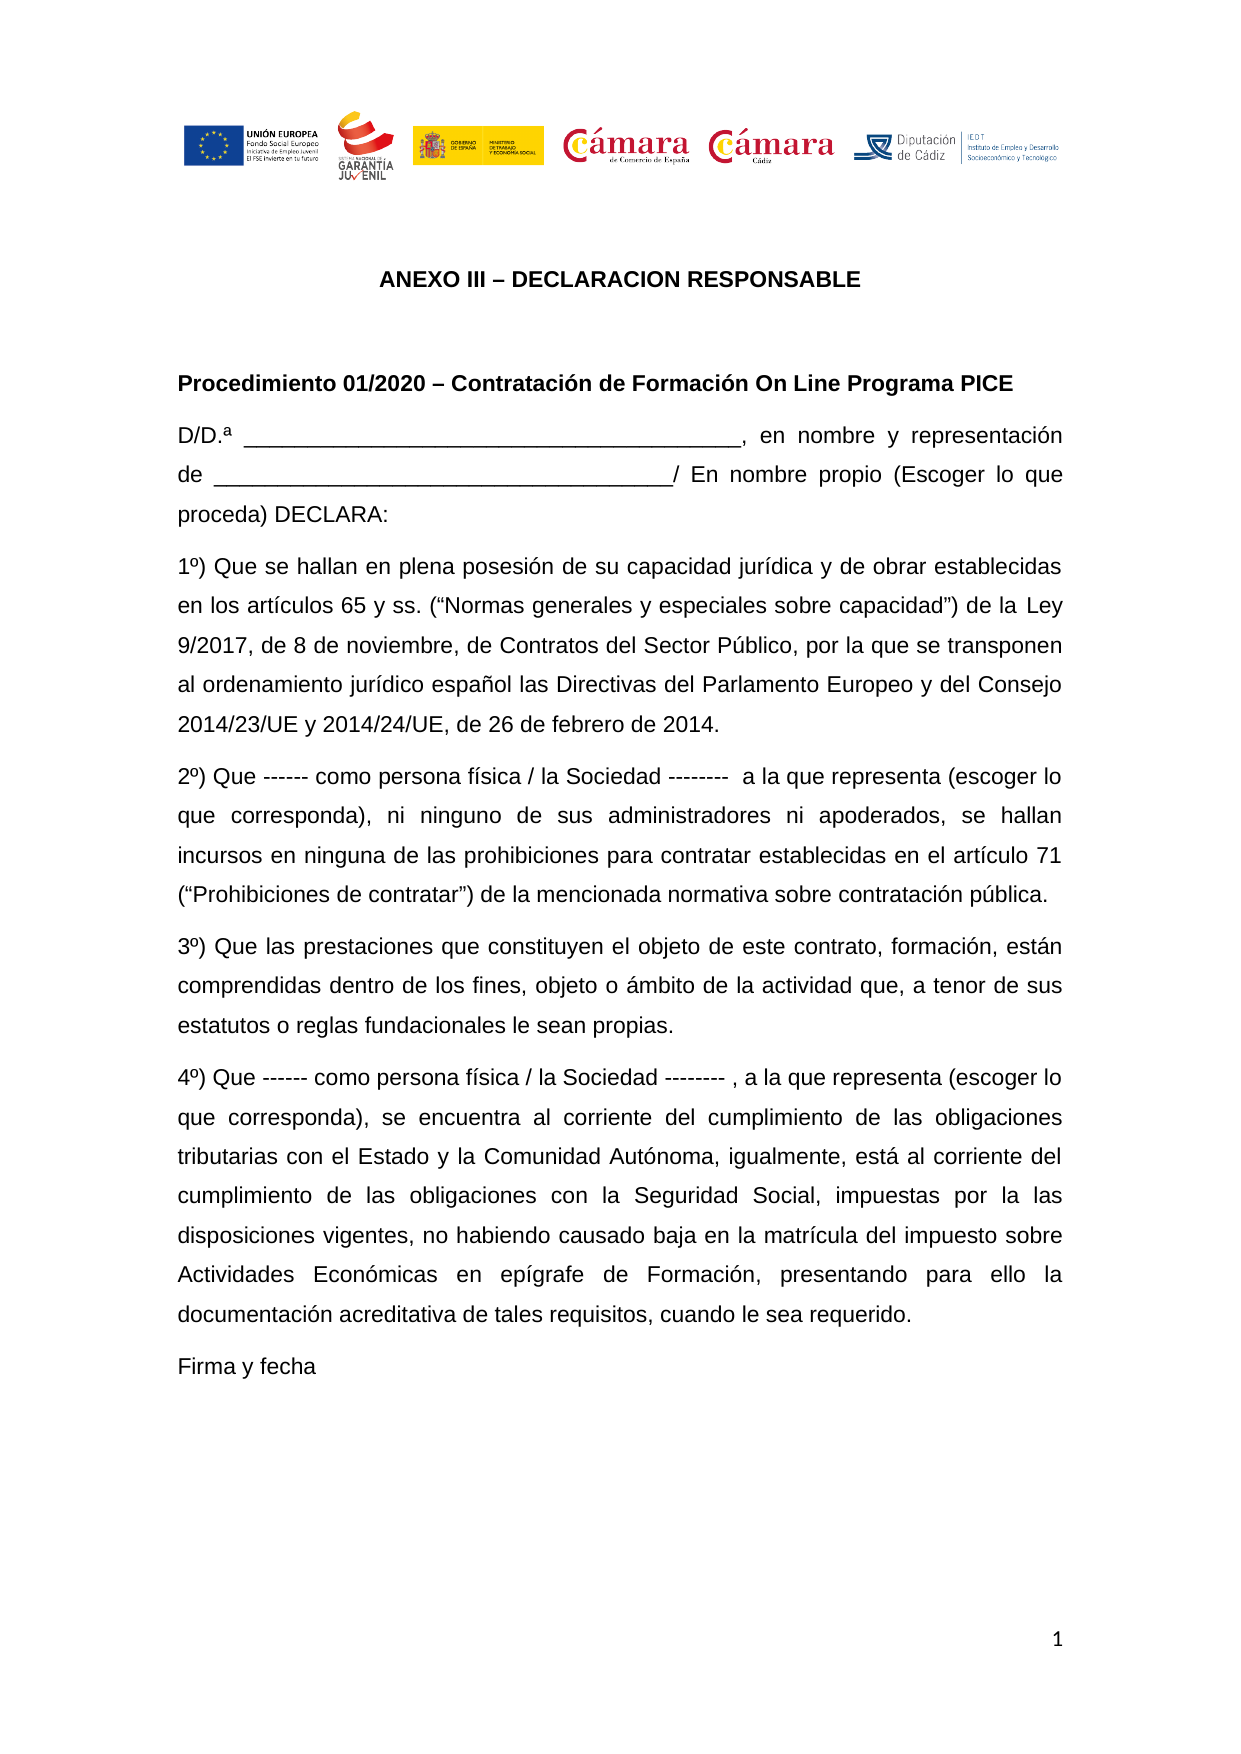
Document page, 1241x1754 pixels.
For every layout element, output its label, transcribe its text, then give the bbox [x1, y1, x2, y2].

picture [177, 101, 1063, 186]
text D/D.ª _______________________________________, en nombre y representación de ____________________________________/ En nombre propio (Escoger lo que proceda) DECLARA: [177, 422, 1063, 527]
text 3º) Que las prestaciones que constituyen el objeto de este contrato, formación, están comprendidas dentro de los fines, objeto o ámbito de la actividad que, a tenor de sus estatutos o reglas fundacionales le sean propias. [177, 933, 1063, 1038]
text Procedimiento 01/2020 – Contratación de Formación On Line Programa PICE [177, 370, 1063, 396]
text Firma y fecha [177, 1353, 1063, 1379]
text 1º) Que se hallan en plena posesión de su capacidad jurídica y de obrar establecidas en los artículos 65 y ss. (“Normas generales y especiales sobre capacidad”) de la Ley 9/2017, de 8 de noviembre, de Contratos del Sector Público, por la que se transponen al ordenamiento jurídico español las Directivas del Parlamento Europeo y del Consejo 2014/23/UE y 2014/24/UE, de 26 de febrero de 2014. [177, 553, 1063, 737]
text 2º) Que ------ como persona física / la Sociedad -------- a la que representa (escoger lo que corresponda), ni ninguno de sus administradores ni apoderados, se hallan incursos en ninguna de las prohibiciones para contratar establecidas en el artículo 71 (“Prohibiciones de contratar”) de la mencionada normativa sobre contratación pública. [177, 763, 1063, 907]
text ANEXO III – DECLARACION RESPONSABLE [177, 266, 1063, 292]
text 4º) Que ------ como persona física / la Sociedad -------- , a la que representa (escoger lo que corresponda), se encuentra al corriente del cumplimiento de las obligaciones tributarias con el Estado y la Comunidad Autónoma, igualmente, está al corriente del cumplimiento de las obligaciones con la Seguridad Social, impuestas por la las disposiciones vigentes, no habiendo causado baja en la matrícula del impuesto sobre Actividades Económicas en epígrafe de Formación, presentando para ello la documentación acreditativa de tales requisitos, cuando le sea requerido. [177, 1064, 1063, 1327]
